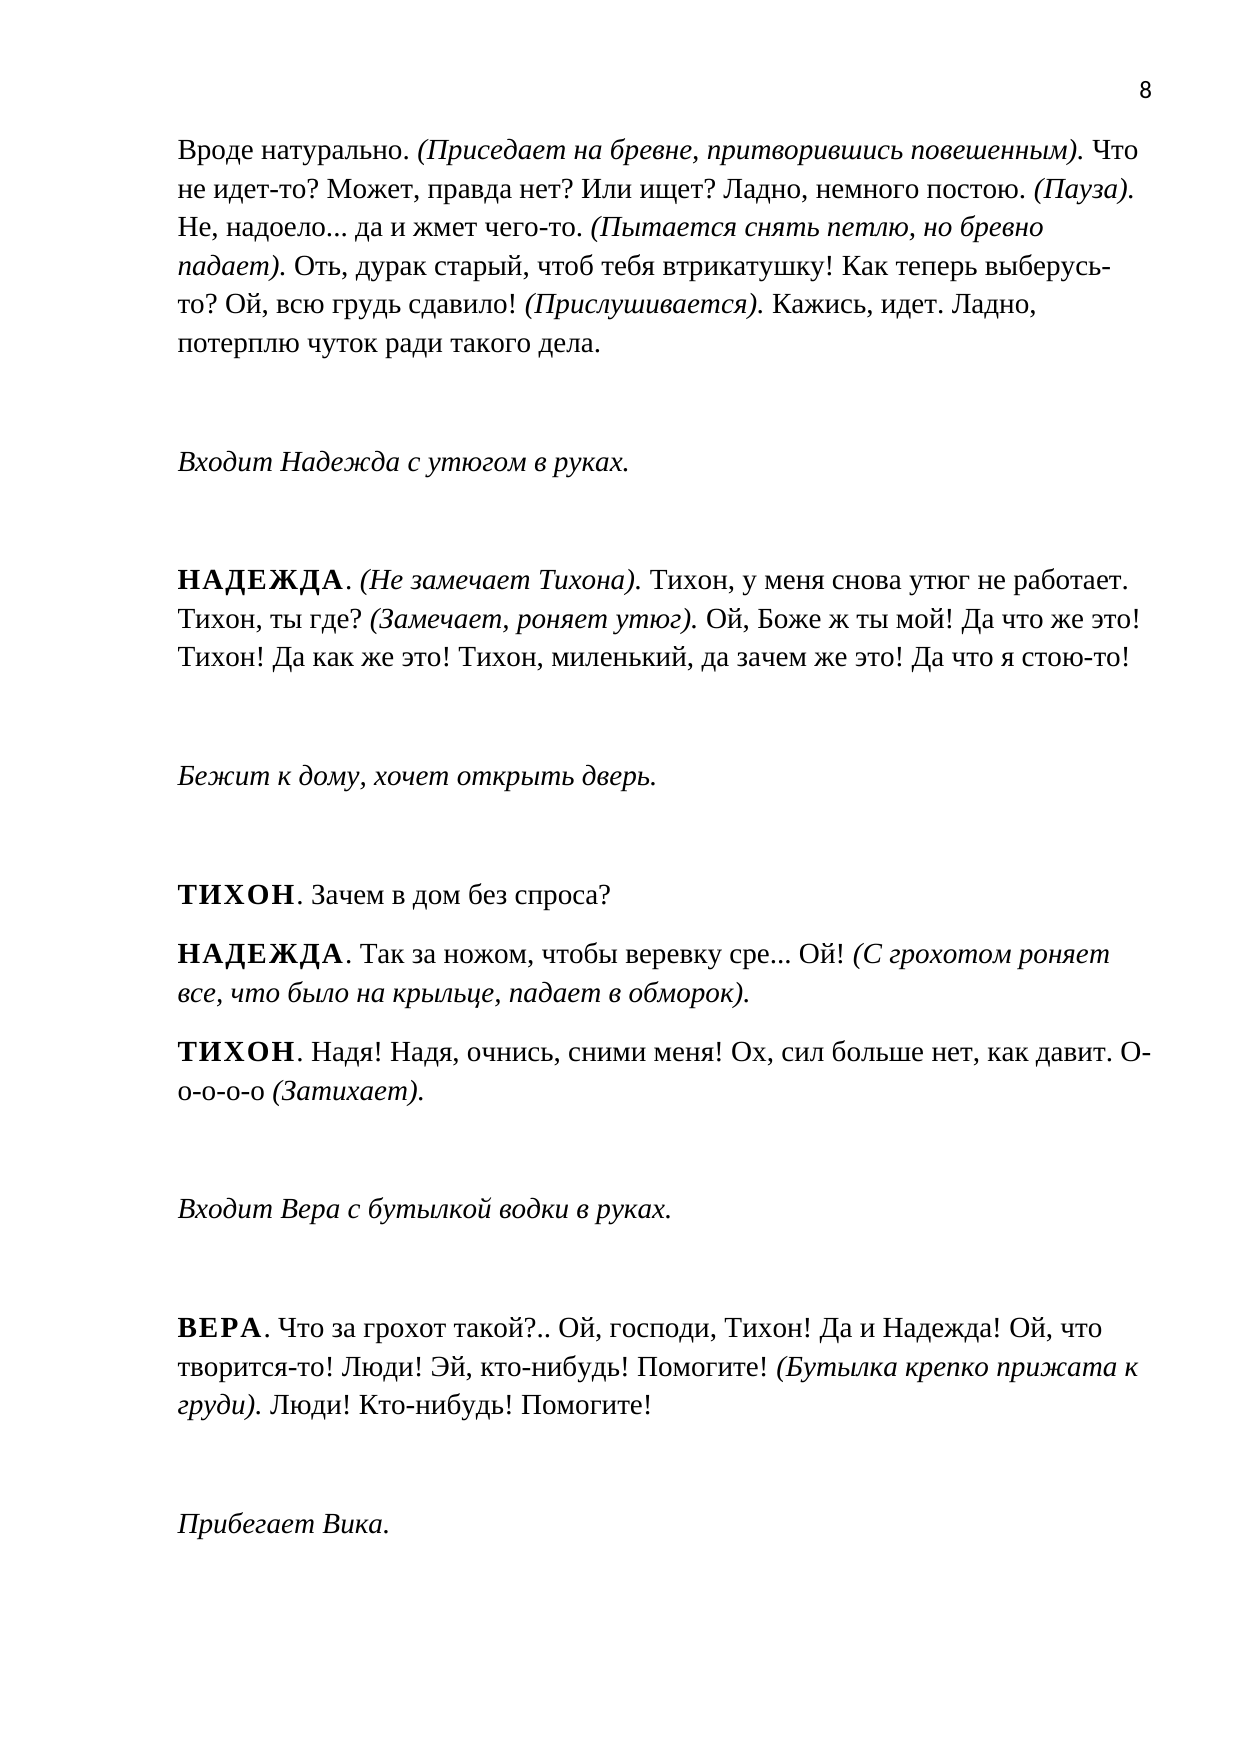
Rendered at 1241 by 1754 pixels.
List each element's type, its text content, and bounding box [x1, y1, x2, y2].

text Входит Вера с бутылкой водки в руках. [177, 1192, 1152, 1225]
text Прибегает Вика. [177, 1506, 1152, 1540]
text ТИХОН. Зачем в дом без спроса? [177, 877, 1152, 911]
text Входит Надежда с утюгом в руках. [177, 444, 1152, 477]
text ВЕРА. Что за грохот такой?.. Ой, господи, Тихон! Да и Надежда! Ой, что творится-то! Люди! Эй, кто-нибудь! Помогите! (Бутылка крепко прижата к груди). Люди! Кто-нибудь! Помогите! [177, 1310, 1152, 1421]
text НАДЕЖДА. Так за ножом, чтобы веревку сре... Ой! (С грохотом роняет все, что было на крыльце, падает в обморок). [177, 936, 1152, 1008]
text Бежит к дому, хочет открыть дверь. [177, 758, 1152, 792]
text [177, 132, 1152, 358]
text НАДЕЖДА. (Не замечает Тихона). Тихон, у меня снова утюг не работает. Тихон, ты где? (Замечает, роняет утюг). Ой, Боже ж ты мой! Да что же это! Тихон! Да как же это! Тихон, миленький, да зачем же это! Да что я стою-то! [177, 562, 1152, 673]
text ТИХОН. Надя! Надя, очнись, сними меня! Ох, сил больше нет, как давит. О-о-о-о-о (Затихает). [177, 1034, 1152, 1106]
